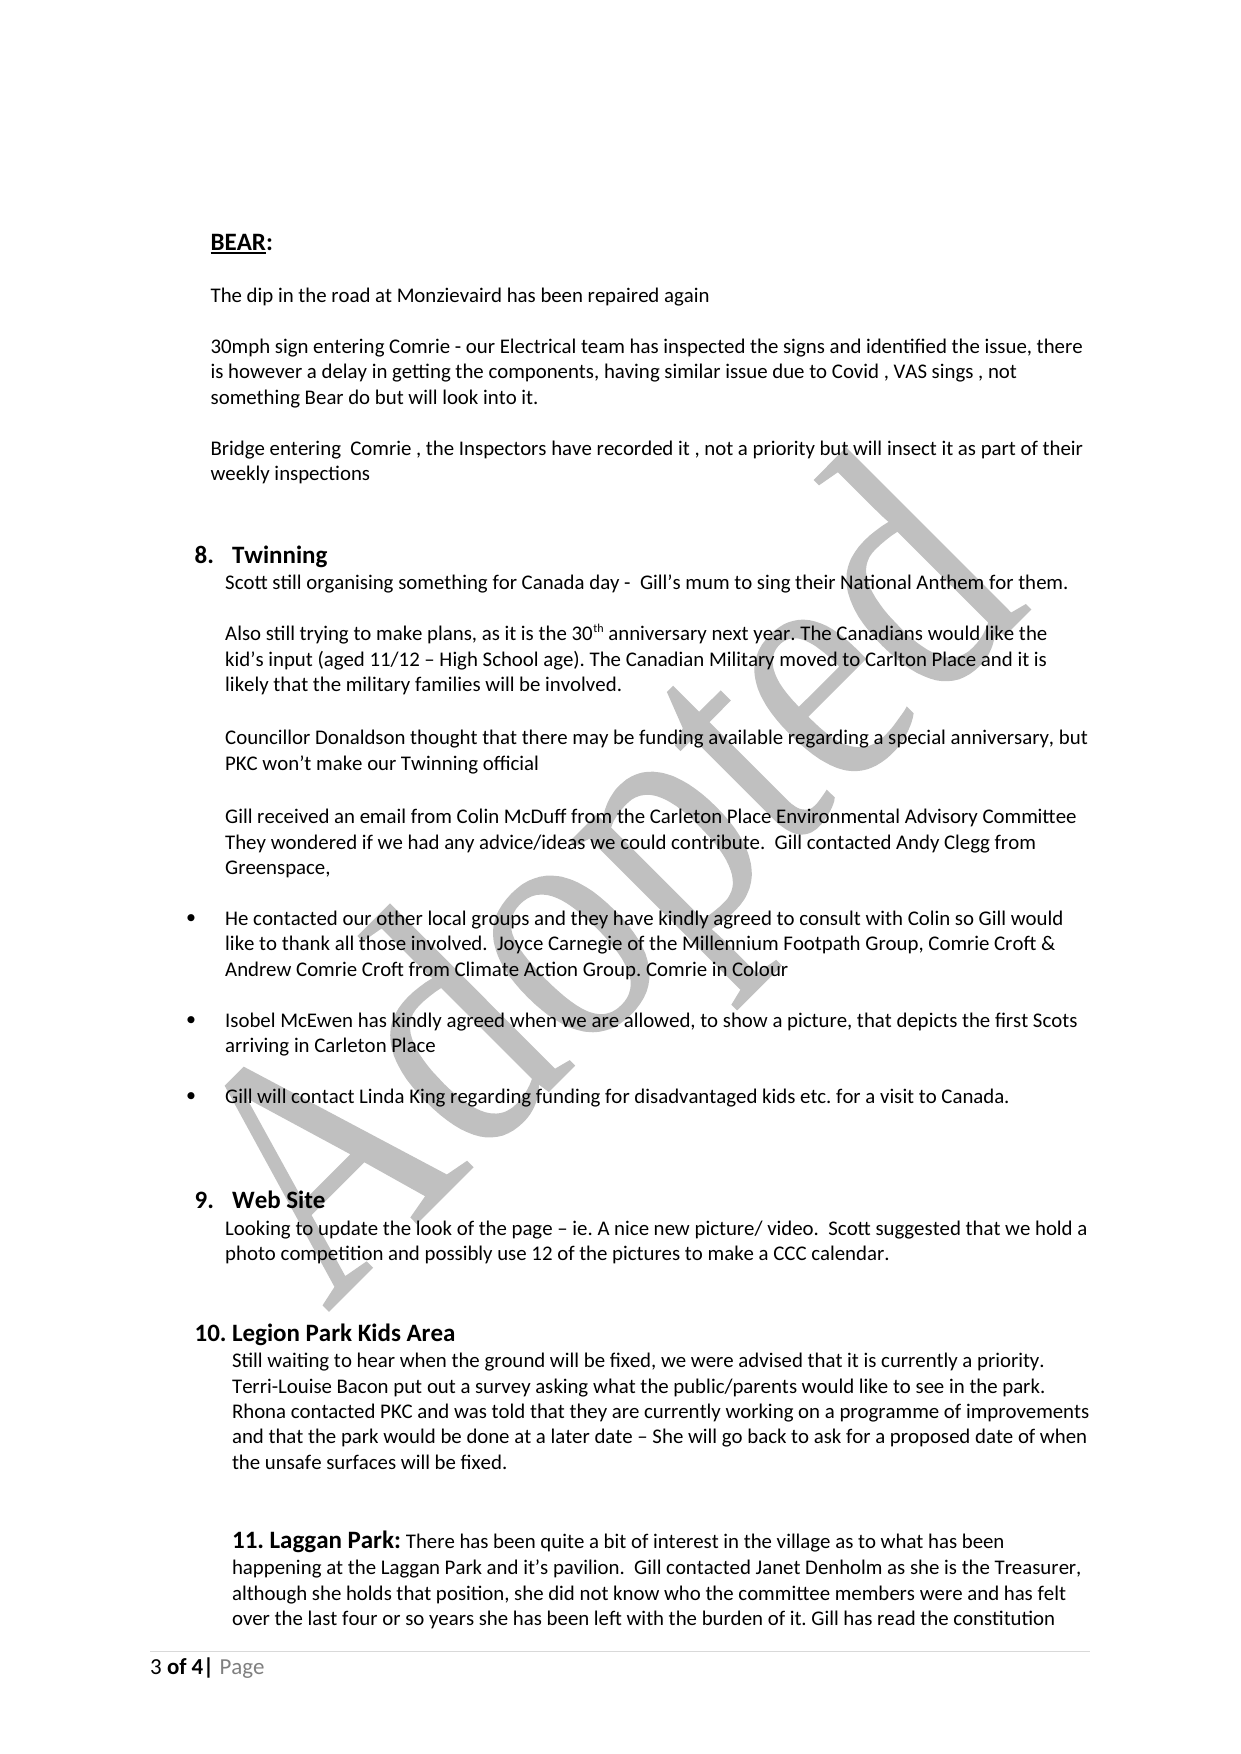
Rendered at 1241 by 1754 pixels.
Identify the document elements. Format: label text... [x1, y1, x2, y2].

list Looking to update the look of the page – ie. A nice new picture/ video. Scott suggested that we hold a photo competition and possibly use 12 of the pictures to make a CCC calendar. [225, 1215, 1090, 1266]
text Scott still organising something for Canada day - Gill’s mum to sing their National Anthem for them. Also still trying to make plans, as it is the 30th anniversary next year. The Canadians would like the kid’s input (aged 11/12 – High School age). The Canadian Military moved to Carlton Place and it is likely that the military families will be involved. [225, 569, 1090, 724]
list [232, 1524, 1090, 1631]
text 30mph sign entering Comrie - our Electrical team has inspected the signs and identified the issue, there is however a delay in getting the components, having similar issue due to Covid , VAS sings , not something Bear do but will look into it. [210, 333, 1090, 409]
list Still waiting to hear when the ground will be fixed, we were advised that it is currently a priority. Terri-Louise Bacon put out a survey asking what the public/parents would like to see in the park. Rhona contacted PKC and was told that they are currently working on a programme of improvements and that the park would be done at a later date – She will go back to ask for a proposed date of when the unsafe surfaces will be fixed. [232, 1347, 1090, 1474]
text BEAR: [150, 226, 1090, 257]
text Gill received an email from Colin McDuff from the Carleton Place Environmental Advisory Committee [150, 803, 1090, 829]
list He contacted our other local groups and they have kindly agreed to consult with Colin so Gill would like to thank all those involved. Joyce Carnegie of the Millennium Footpath Group, Comrie Croft & Andrew Comrie Croft from Climate Action Group. Comrie in Colour [187, 905, 1090, 981]
list Legion Park Kids Area [194, 1317, 1090, 1347]
list Web Site [194, 1185, 1090, 1215]
text Greenspace, [150, 854, 1090, 880]
list Isobel McEwen has kindly agreed when we are allowed, to show a picture, that depicts the first Scots arriving in Carleton Place [187, 1007, 1090, 1058]
text They wondered if we had any advice/ideas we could contribute. Gill contacted Andy Clegg from [150, 829, 1090, 854]
list Gill will contact Linda King regarding funding for disadvantaged kids etc. for a visit to Canada. [187, 1083, 1090, 1108]
text The dip in the road at Monzievaird has been repaired again [210, 257, 1090, 308]
text Councillor Donaldson thought that there may be funding available regarding a special anniversary, but PKC won’t make our Twinning official [225, 724, 1090, 803]
text Bridge entering Comrie , the Inspectors have recorded it , not a priority but will insect it as part of their weekly inspections [210, 435, 1090, 486]
list Twinning [194, 539, 1090, 569]
